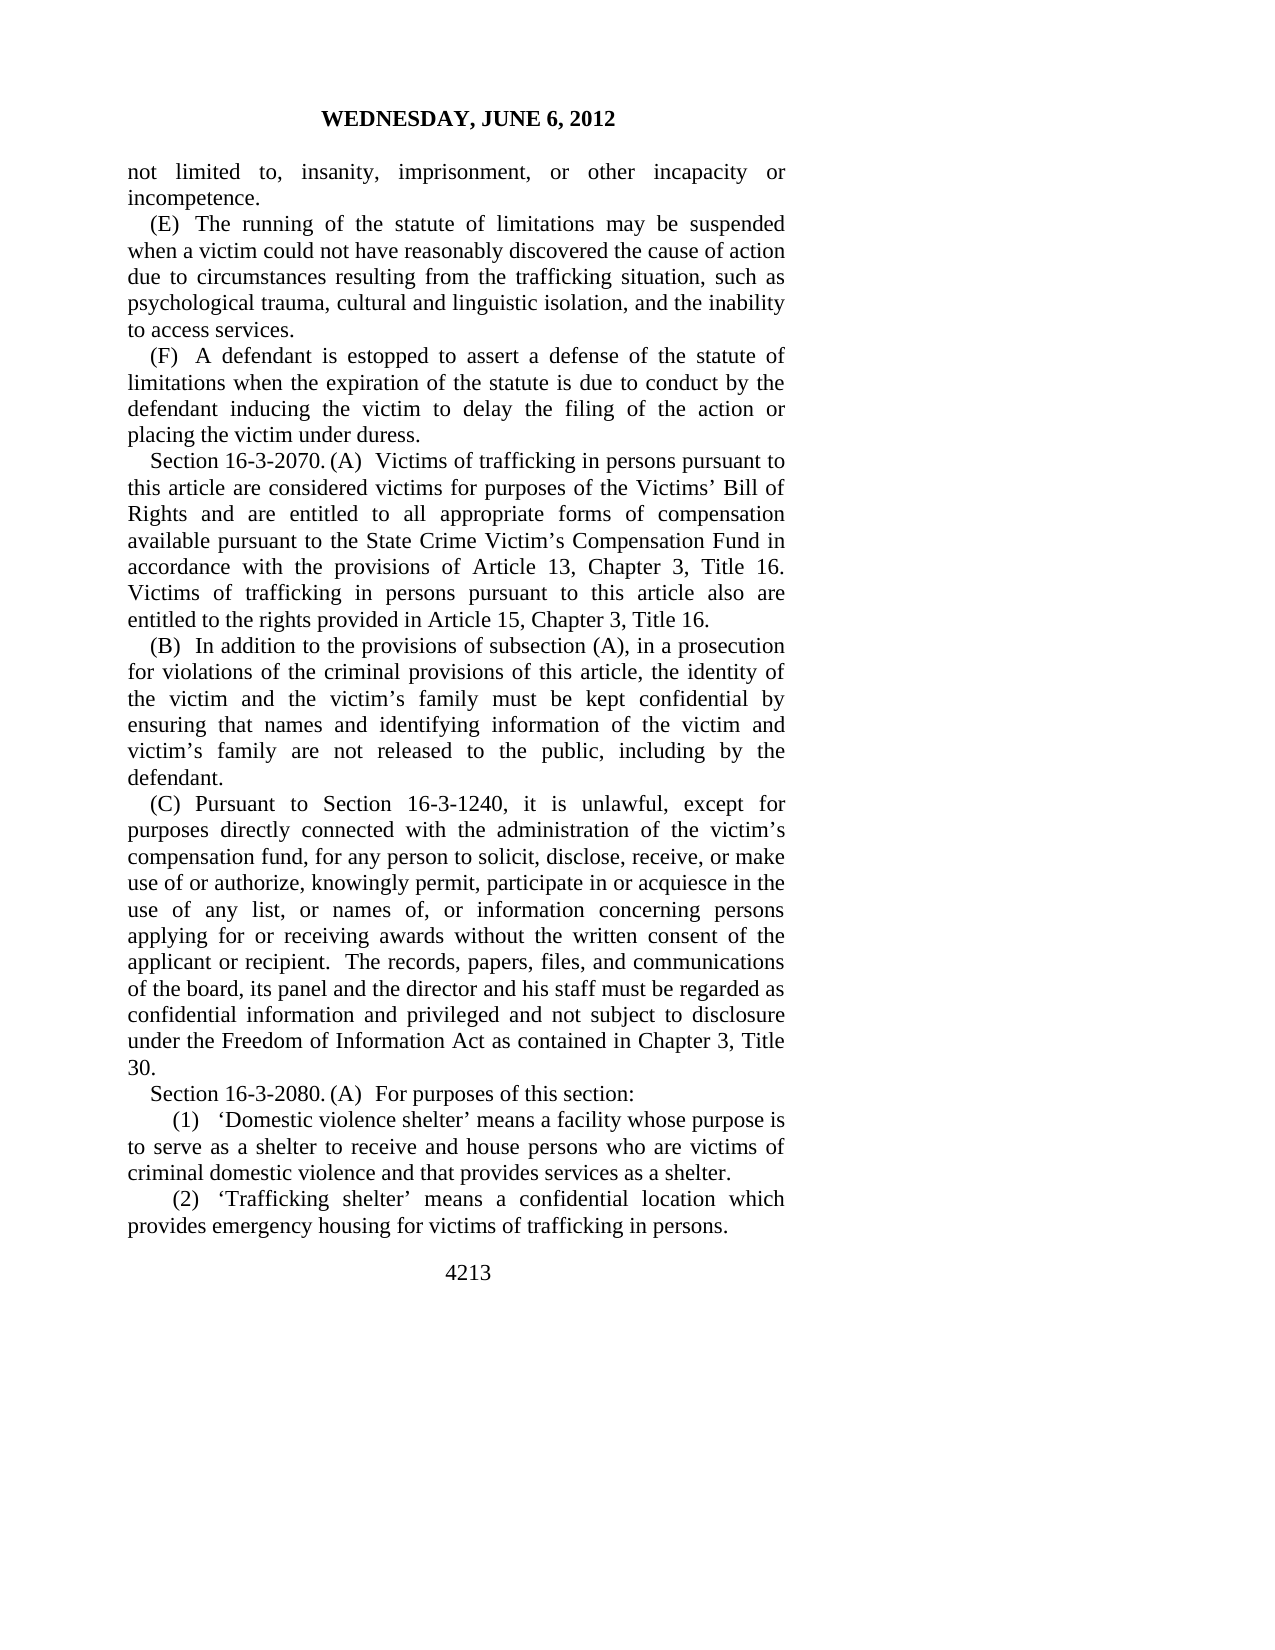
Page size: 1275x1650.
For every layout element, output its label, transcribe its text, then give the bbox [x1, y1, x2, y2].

text (2) ‘Trafficking shelter’ means a confidential location which provides emergency housing for victims of trafficking in persons. [127, 1186, 786, 1238]
text (B) In addition to the provisions of subsection (A), in a prosecution for violations of the criminal provisions of this article, the identity of the victim and the victim’s family must be kept confidential by ensuring that names and identifying information of the victim and victim’s family are not released to the public, including by the defendant. [127, 632, 786, 790]
text (E) The running of the statute of limitations may be suspended when a victim could not have reasonably discovered the cause of action due to circumstances resulting from the trafficking situation, such as psychological trauma, cultural and linguistic isolation, and the inability to access services. [127, 210, 786, 342]
text Section 16-3-2080. (A) For purposes of this section: [127, 1080, 786, 1106]
text (C) Pursuant to Section 16-3-1240, it is unlawful, except for purposes directly connected with the administration of the victim’s compensation fund, for any person to solicit, disclose, receive, or make use of or authorize, knowingly permit, participate in or acquiesce in the use of any list, or names of, or information concerning persons applying for or receiving awards without the written consent of the applicant or recipient. The records, papers, files, and communications of the board, its panel and the director and his staff must be regarded as confidential information and privileged and not subject to disclosure under the Freedom of Information Act as contained in Chapter 3, Title 30. [127, 790, 786, 1080]
text (1) ‘Domestic violence shelter’ means a facility whose purpose is to serve as a shelter to receive and house persons who are victims of criminal domestic violence and that provides services as a shelter. [127, 1106, 786, 1186]
text Section 16-3-2070. (A) Victims of trafficking in persons pursuant to this article are considered victims for purposes of the Victims’ Bill of Rights and are entitled to all appropriate forms of compensation available pursuant to the State Crime Victim’s Compensation Fund in accordance with the provisions of Article 13, Chapter 3, Title 16. Victims of trafficking in persons pursuant to this article also are entitled to the rights provided in Article 15, Chapter 3, Title 16. [127, 448, 786, 632]
text (F) A defendant is estopped to assert a defense of the statute of limitations when the expiration of the statute is due to conduct by the defendant inducing the victim to delay the filing of the action or placing the victim under duress. [127, 342, 786, 448]
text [127, 158, 786, 210]
